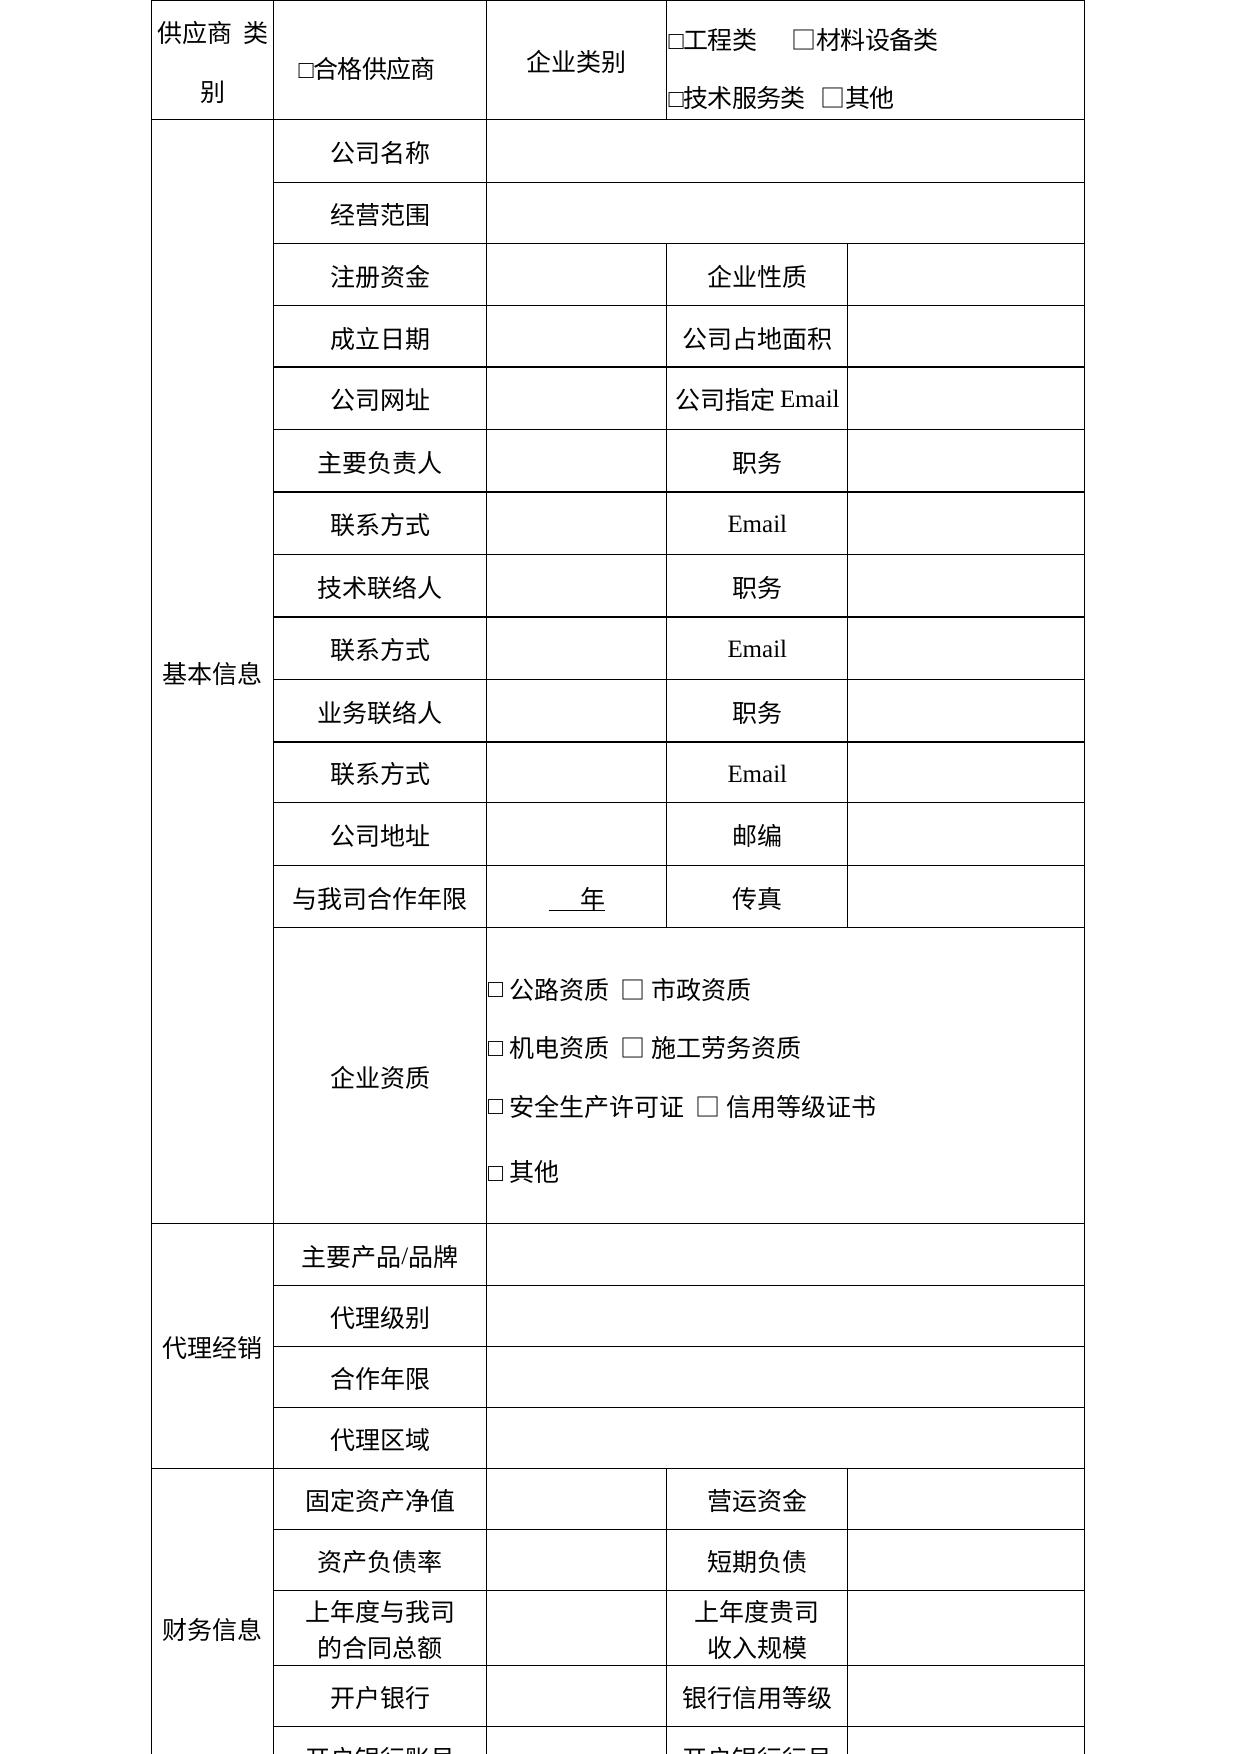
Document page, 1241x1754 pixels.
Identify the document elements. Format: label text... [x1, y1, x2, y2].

table_cell [848, 680, 1084, 741]
table_cell 公司网址 [274, 368, 486, 429]
table_cell [487, 1286, 1084, 1346]
table_cell 固定资产净值 [274, 1469, 486, 1529]
table_cell [848, 493, 1084, 554]
table_cell 联系方式 [274, 618, 486, 679]
table_cell [487, 368, 666, 429]
table_cell 业务联络人 [274, 680, 486, 741]
table_cell [487, 183, 1084, 243]
table_cell Email [667, 618, 847, 679]
table_cell [848, 1727, 1084, 1754]
table_cell 财务信息 [152, 1469, 273, 1754]
table_cell 代理经销 [152, 1224, 273, 1468]
table_cell 公司地址 [274, 803, 486, 865]
table_cell 合作年限 [274, 1347, 486, 1407]
table_cell 成立日期 [274, 306, 486, 366]
table_cell [487, 1469, 666, 1529]
table_cell [487, 1224, 1084, 1285]
table_cell 年 [487, 866, 666, 927]
table_cell 上年度与我司 的合同总额 [274, 1591, 486, 1665]
table_cell [848, 1530, 1084, 1590]
table_cell [487, 1347, 1084, 1407]
table_cell 上年度贵司 收入规模 [667, 1591, 847, 1665]
table_cell 注册资金 [274, 244, 486, 305]
table_cell [487, 430, 666, 491]
table_header 企业类别 [487, 1, 666, 119]
table_cell [848, 244, 1084, 305]
table_cell 公司名称 [274, 120, 486, 182]
table_cell 技术联络人 [274, 555, 486, 616]
table_cell 银行信用等级 [667, 1666, 847, 1726]
table_cell □ 公路资质 □ 市政资质 □ 机电资质 □ 施工劳务资质 □ 安全生产许可证 □ 信用等级证书 □ 其他 [487, 928, 1084, 1223]
table_cell 公司占地面积 [667, 306, 847, 366]
table_cell [487, 555, 666, 616]
table_cell 职务 [667, 680, 847, 741]
table_cell 职务 [667, 555, 847, 616]
table_cell [487, 493, 666, 554]
table_cell [487, 120, 1084, 182]
table_cell 企业资质 [274, 928, 486, 1223]
table_cell 邮编 [667, 803, 847, 865]
table_cell [487, 743, 666, 802]
table_cell 开户银行账号 [274, 1727, 486, 1754]
table_cell 职务 [667, 430, 847, 491]
table_cell [487, 1727, 666, 1754]
table_cell [848, 1591, 1084, 1665]
table_cell [848, 368, 1084, 429]
table_cell Email [667, 493, 847, 554]
table_cell 基本信息 [152, 120, 273, 1223]
table_cell [487, 1408, 1084, 1468]
table_cell [487, 1530, 666, 1590]
table_cell [848, 1469, 1084, 1529]
table_cell 主要负责人 [274, 430, 486, 491]
table_cell [487, 803, 666, 865]
table_cell 企业性质 [667, 244, 847, 305]
table_cell 营运资金 [667, 1469, 847, 1529]
table_cell 联系方式 [274, 743, 486, 802]
table_cell [848, 618, 1084, 679]
table_header □工程类 □材料设备类 □技术服务类 □其他 [667, 1, 1084, 119]
table_cell [487, 306, 666, 366]
table_cell [487, 1666, 666, 1726]
table_cell [487, 244, 666, 305]
table_cell [848, 555, 1084, 616]
table_cell [848, 743, 1084, 802]
table_cell 开户银行 [274, 1666, 486, 1726]
table_cell 主要产品/品牌 [274, 1224, 486, 1285]
table_cell [487, 1591, 666, 1665]
table_cell [487, 680, 666, 741]
table_cell 与我司合作年限 [274, 866, 486, 927]
table_cell [848, 1666, 1084, 1726]
table_cell 代理级别 [274, 1286, 486, 1346]
table_header □合格供应商 [274, 1, 486, 119]
table_cell 联系方式 [274, 493, 486, 554]
table_cell [848, 430, 1084, 491]
table_cell [848, 306, 1084, 366]
table_cell 经营范围 [274, 183, 486, 243]
table_cell [487, 618, 666, 679]
table_cell 公司指定Email [667, 368, 847, 429]
table_cell 短期负债 [667, 1530, 847, 1590]
table_cell 传真 [667, 866, 847, 927]
table_cell Email [667, 743, 847, 802]
table_cell [848, 866, 1084, 927]
table_cell [848, 803, 1084, 865]
table_cell 开户银行行号 [667, 1727, 847, 1754]
table_header 供应商 类别 [152, 1, 273, 119]
table_cell 资产负债率 [274, 1530, 486, 1590]
table_cell 代理区域 [274, 1408, 486, 1468]
